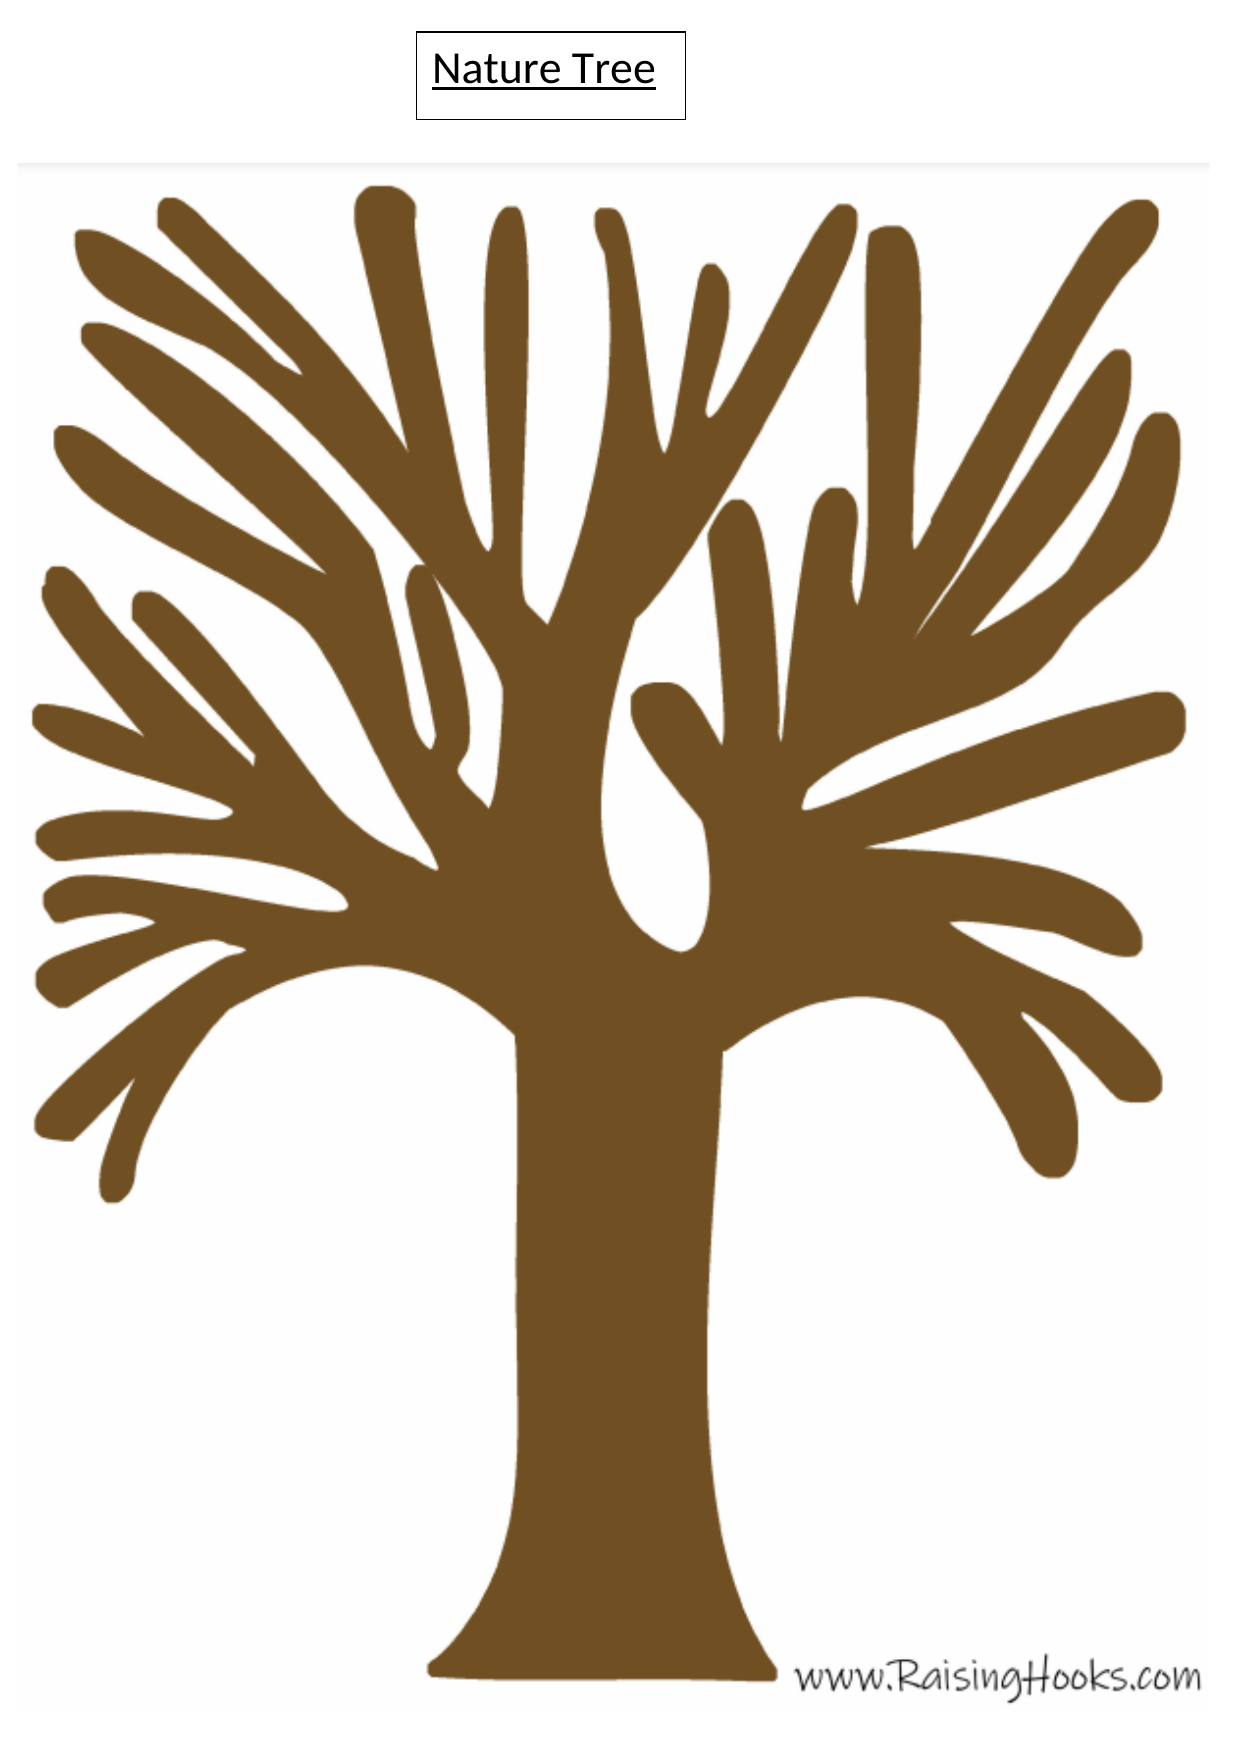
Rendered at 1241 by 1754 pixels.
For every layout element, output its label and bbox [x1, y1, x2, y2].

picture [17, 163, 1210, 1709]
